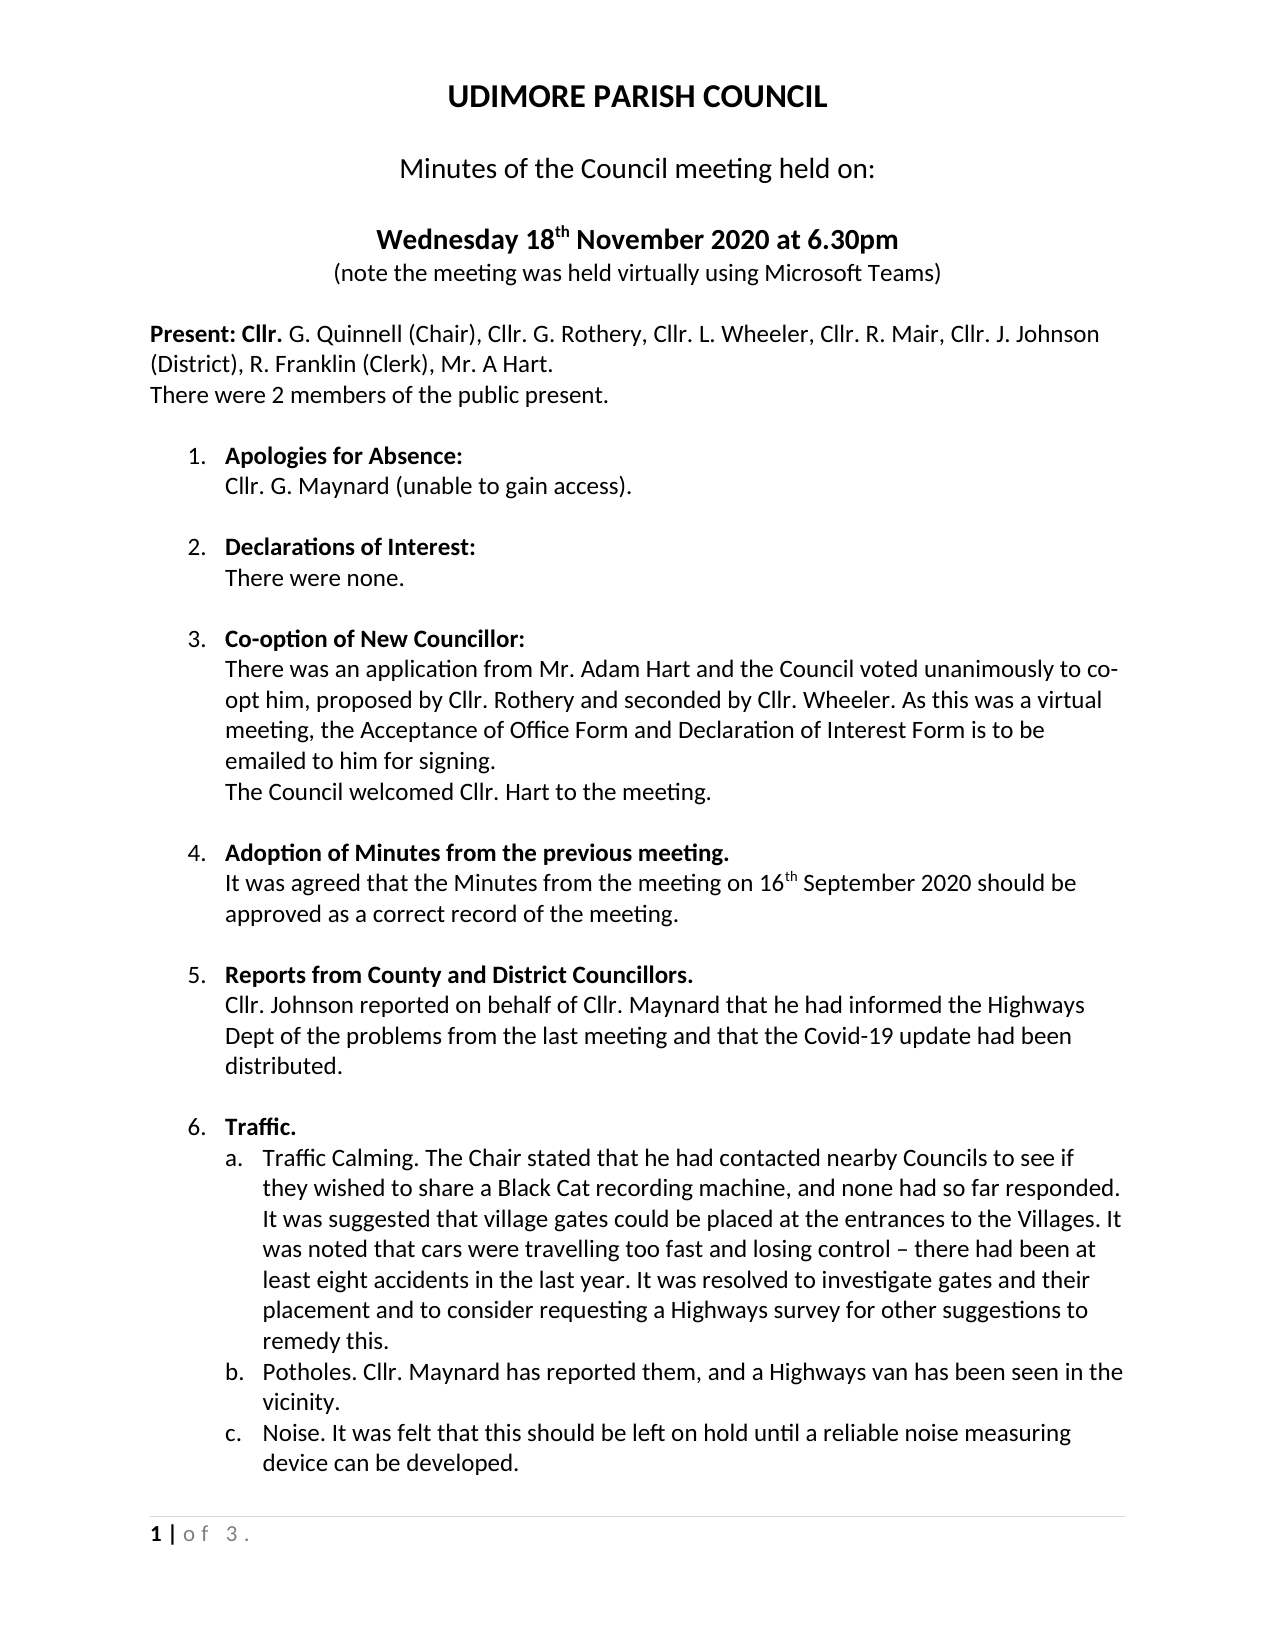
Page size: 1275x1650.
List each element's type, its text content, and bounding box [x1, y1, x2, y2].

list Cllr. G. Maynard (unable to gain access). [225, 471, 1125, 501]
list It was agreed that the Minutes from the meeting on 16th September 2020 should be approved as a correct record of the meeting. [225, 867, 1125, 928]
list Noise. It was felt that this should be left on hold until a reliable noise measuring device can be developed. [225, 1417, 1125, 1478]
list Cllr. Johnson reported on behalf of Cllr. Maynard that he had informed the Highways Dept of the problems from the last meeting and that the Covid-19 update had been distributed. [225, 989, 1125, 1081]
list The Council welcomed Cllr. Hart to the meeting. [225, 776, 1125, 806]
list Adoption of Minutes from the previous meeting. [187, 837, 1125, 867]
list There was an application from Mr. Adam Hart and the Council voted unanimously to co-opt him, proposed by Cllr. Rothery and seconded by Cllr. Wheeler. As this was a virtual meeting, the Acceptance of Office Form and Declaration of Interest Form is to be emailed to him for signing. [225, 654, 1125, 776]
list There were none. [225, 562, 1125, 593]
text Minutes of the Council meeting held on: [150, 150, 1125, 186]
list Potholes. Cllr. Maynard has reported them, and a Highways van has been seen in the vicinity. [225, 1356, 1125, 1417]
list Traffic. [187, 1111, 1125, 1142]
list Traffic Calming. The Chair stated that he had contacted nearby Councils to see if they wished to share a Black Cat recording machine, and none had so far responded. It was suggested that village gates could be placed at the entrances to the Villages. It was noted that cars were travelling too fast and losing control – there had been at least eight accidents in the last year. It was resolved to investigate gates and their placement and to consider requesting a Highways survey for other suggestions to remedy this. [225, 1142, 1125, 1356]
text (note the meeting was held virtually using Microsoft Teams) [150, 257, 1125, 287]
list Declarations of Interest: [187, 532, 1125, 562]
list Reports from County and District Councillors. [187, 959, 1125, 989]
text Wednesday 18th November 2020 at 6.30pm [150, 221, 1125, 257]
text Present: Cllr. G. Quinnell (Chair), Cllr. G. Rothery, Cllr. L. Wheeler, Cllr. R. Mair, Cllr. J. Johnson (District), R. Franklin (Clerk), Mr. A Hart. [150, 318, 1125, 379]
list Apologies for Absence: [187, 440, 1125, 471]
list Co-option of New Councillor: [187, 623, 1125, 654]
text There were 2 members of the public present. [150, 379, 1125, 409]
